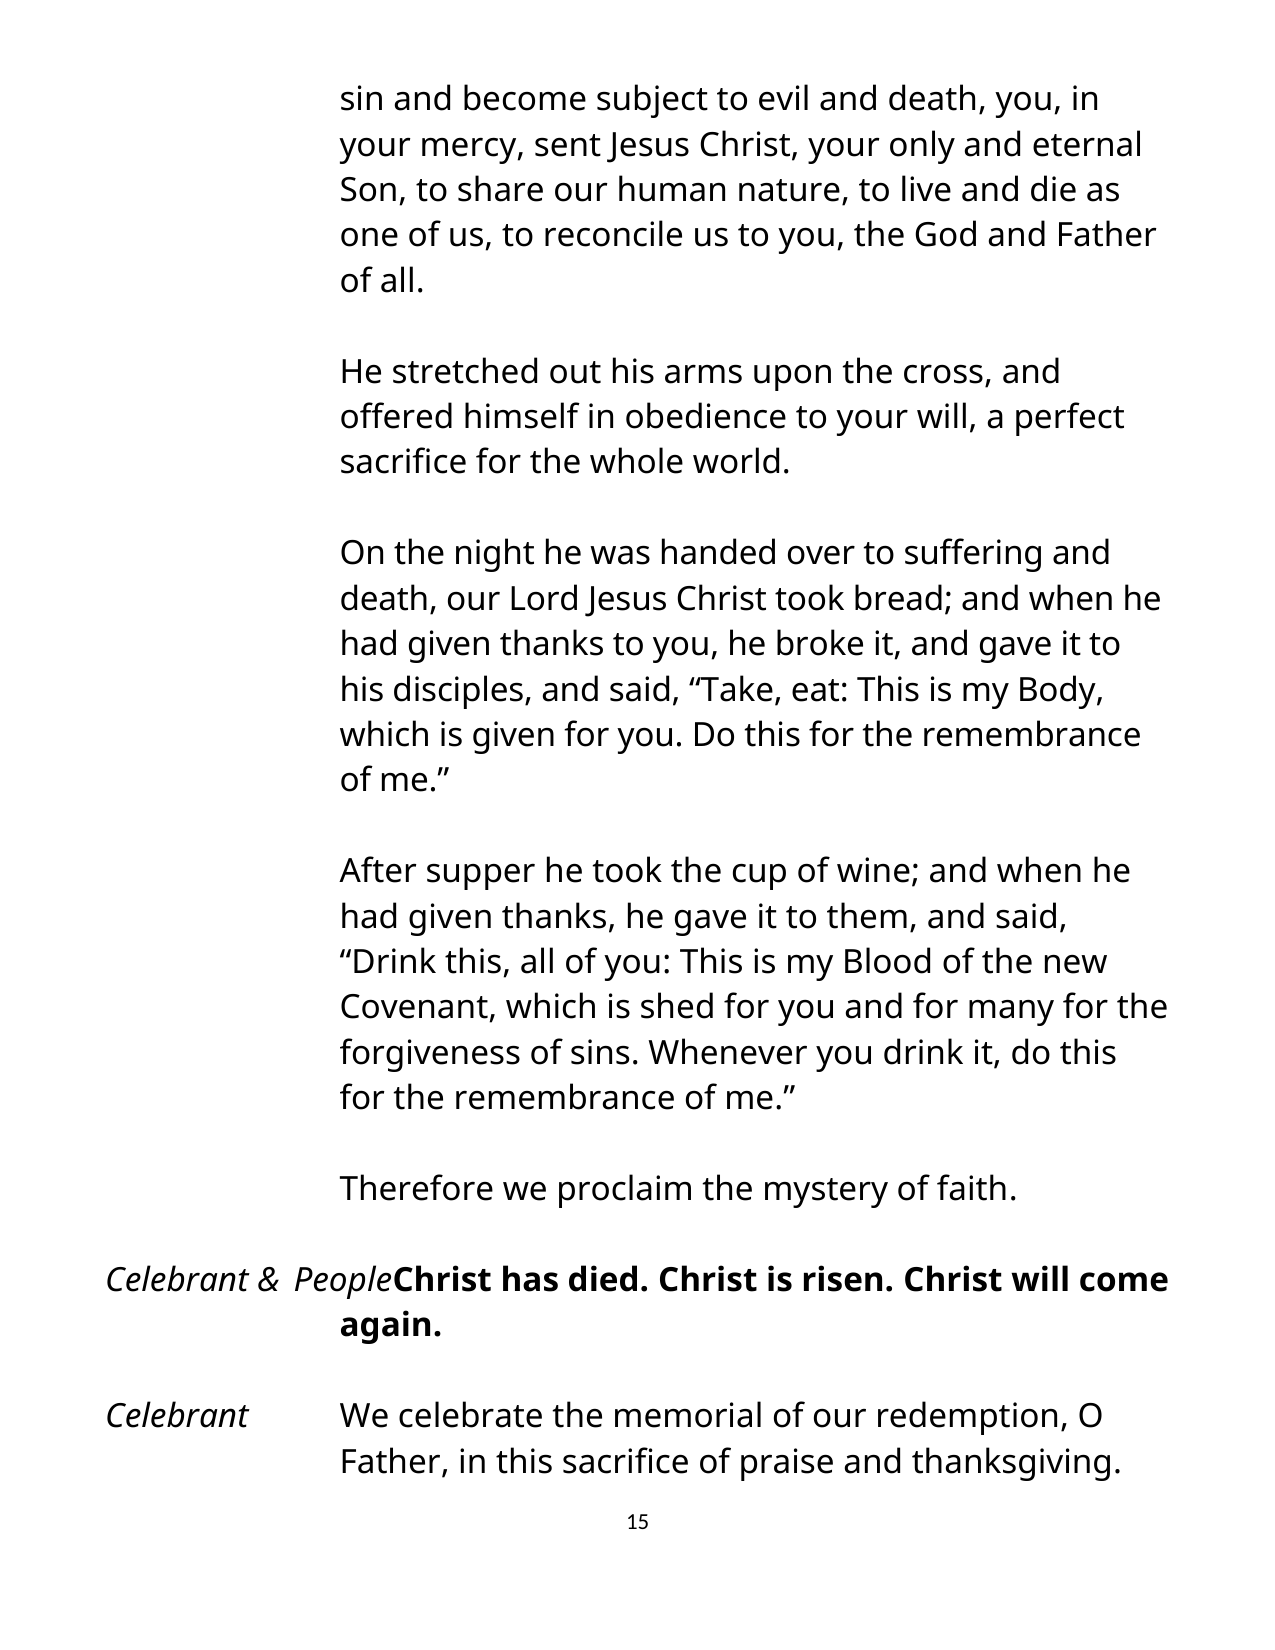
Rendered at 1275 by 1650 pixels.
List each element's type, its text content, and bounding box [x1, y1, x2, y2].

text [105, 75, 1170, 302]
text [105, 1392, 1170, 1483]
text On the night he was handed over to suffering and death, our Lord Jesus Christ took bread; and when he had given thanks to you, he broke it, and gave it to his disciples, and said, “Take, eat: This is my Body, which is given for you. Do this for the remembrance of me.” [105, 529, 1170, 802]
text After supper he took the cup of wine; and when he had given thanks, he gave it to them, and said, “Drink this, all of you: This is my Blood of the new Covenant, which is shed for you and for many for the forgiveness of sins. Whenever you drink it, do this for the remembrance of me.” [105, 847, 1170, 1119]
text Celebrant & People Christ has died. Christ is risen. Christ will come again. [105, 1256, 1170, 1347]
text He stretched out his arms upon the cross, and offered himself in obedience to your will, a perfect sacrifice for the whole world. [105, 347, 1170, 484]
text Therefore we proclaim the mystery of faith. [105, 1165, 1170, 1210]
